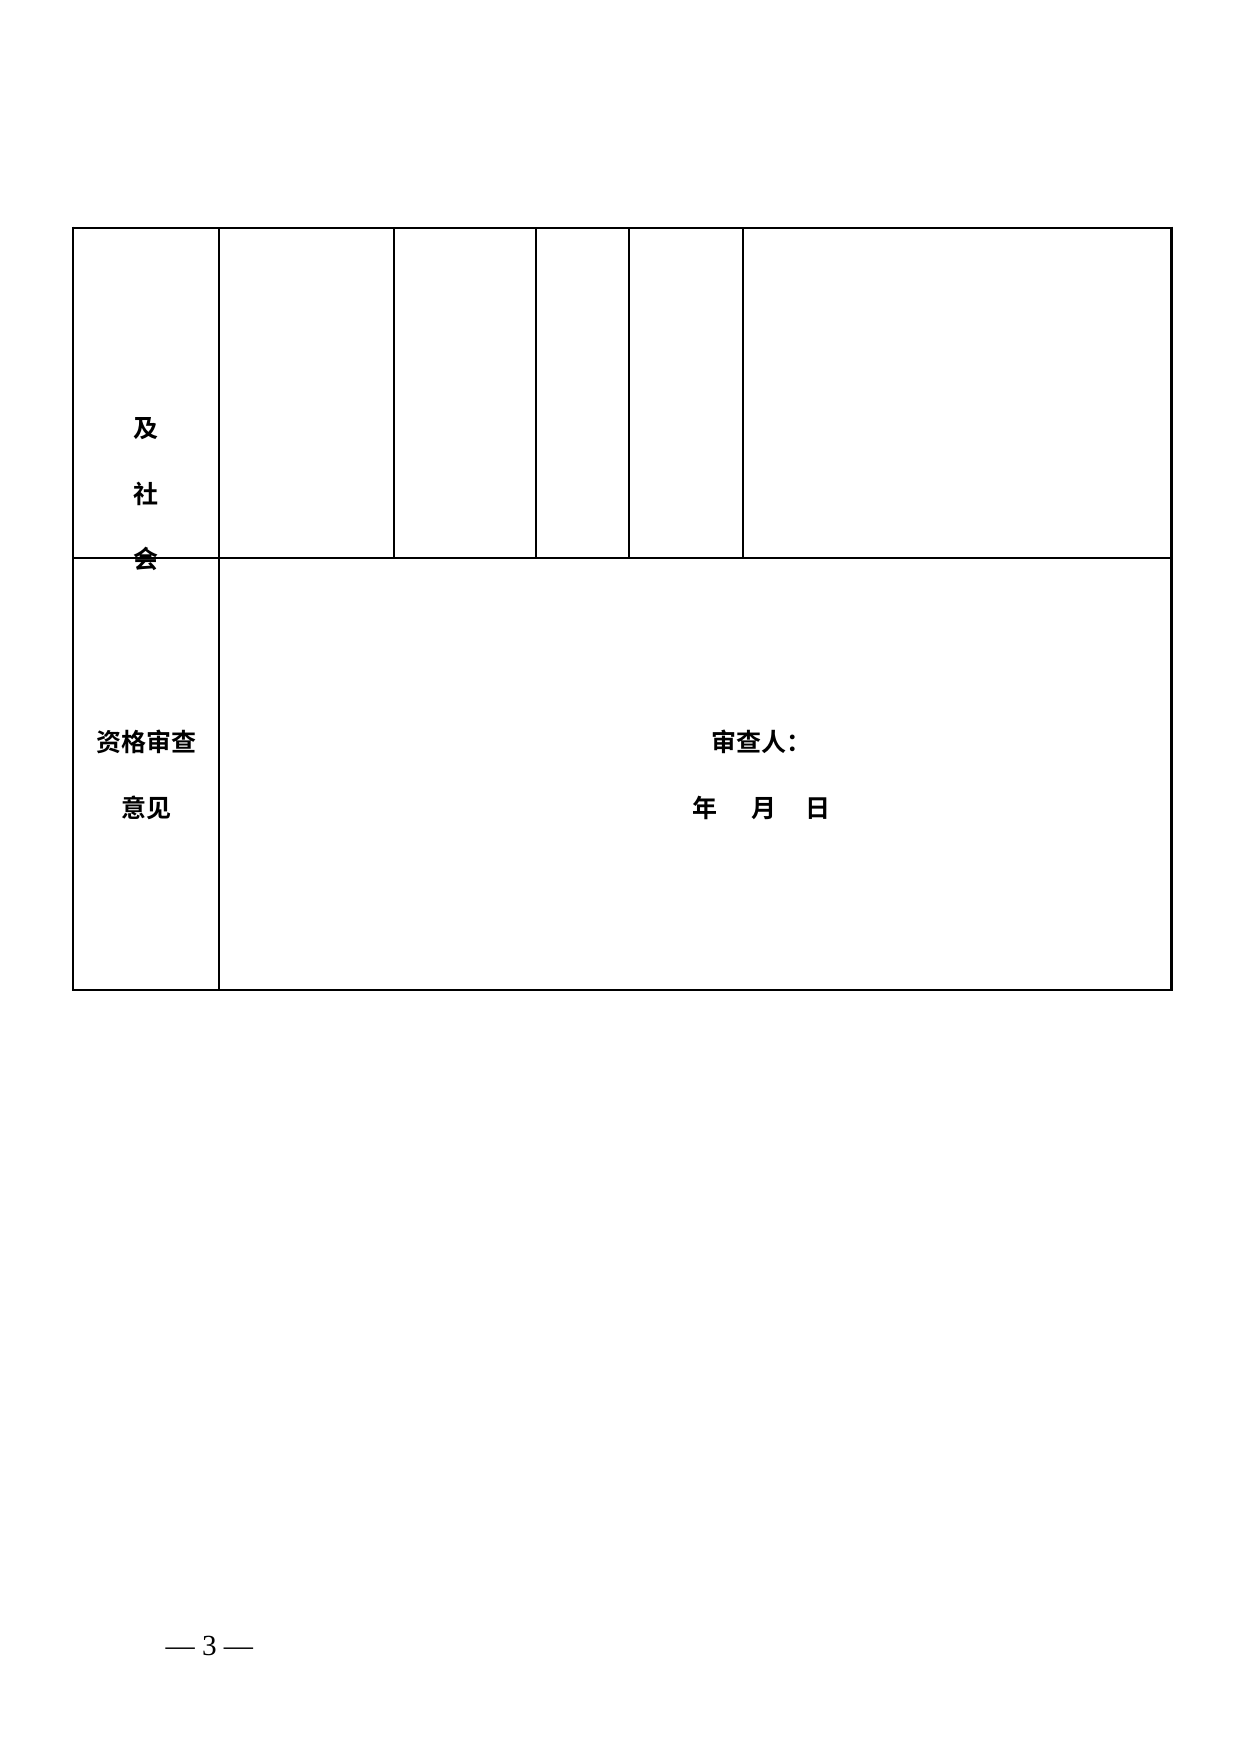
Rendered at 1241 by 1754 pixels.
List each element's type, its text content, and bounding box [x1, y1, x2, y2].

table_cell [395, 229, 535, 557]
table_cell 资格审查 意见 [74, 559, 218, 988]
table_cell [220, 229, 393, 557]
table_cell [537, 229, 628, 557]
table_cell [744, 229, 1170, 557]
table_cell 审查人： 年 月 日 [220, 559, 1170, 988]
table_cell [630, 229, 742, 557]
